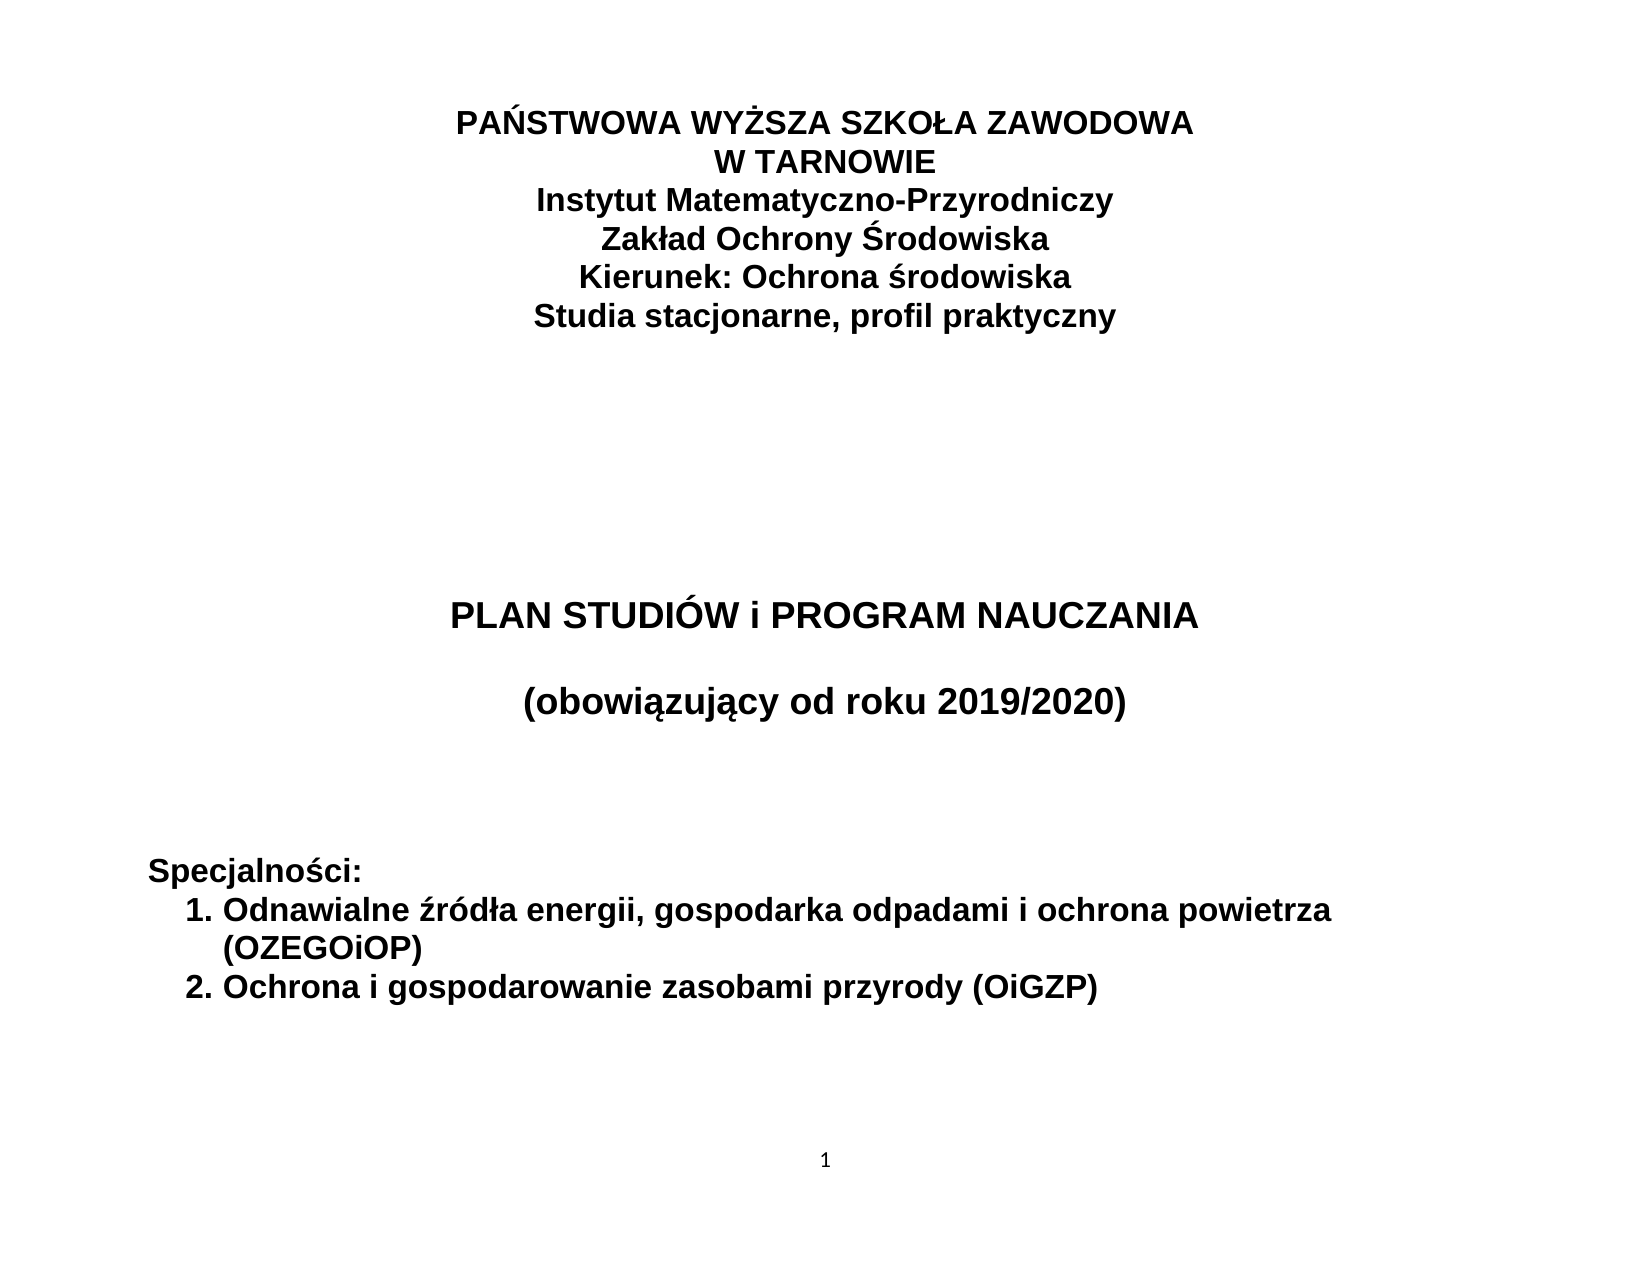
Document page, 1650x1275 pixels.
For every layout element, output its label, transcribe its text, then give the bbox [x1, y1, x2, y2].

text Instytut Matematyczno-Przyrodniczy [148, 180, 1502, 219]
text W TARNOWIE [148, 142, 1502, 180]
text Kierunek: Ochrona środowiska [148, 257, 1502, 296]
list Odnawialne źródła energii, gospodarka odpadami i ochrona powietrza (OZEGOiOP) [185, 890, 1502, 967]
text Zakład Ochrony Środowiska [148, 219, 1502, 257]
list Ochrona i gospodarowanie zasobami przyrody (OiGZP) [185, 967, 1502, 1005]
text (obowiązujący od roku 2019/2020) [148, 679, 1502, 722]
text PAŃSTWOWA WYŻSZA SZKOŁA ZAWODOWA [148, 103, 1502, 142]
text PLAN STUDIÓW i PROGRAM NAUCZANIA [148, 593, 1502, 636]
text Specjalności: [148, 852, 1502, 890]
text Studia stacjonarne, profil praktyczny [148, 296, 1502, 334]
